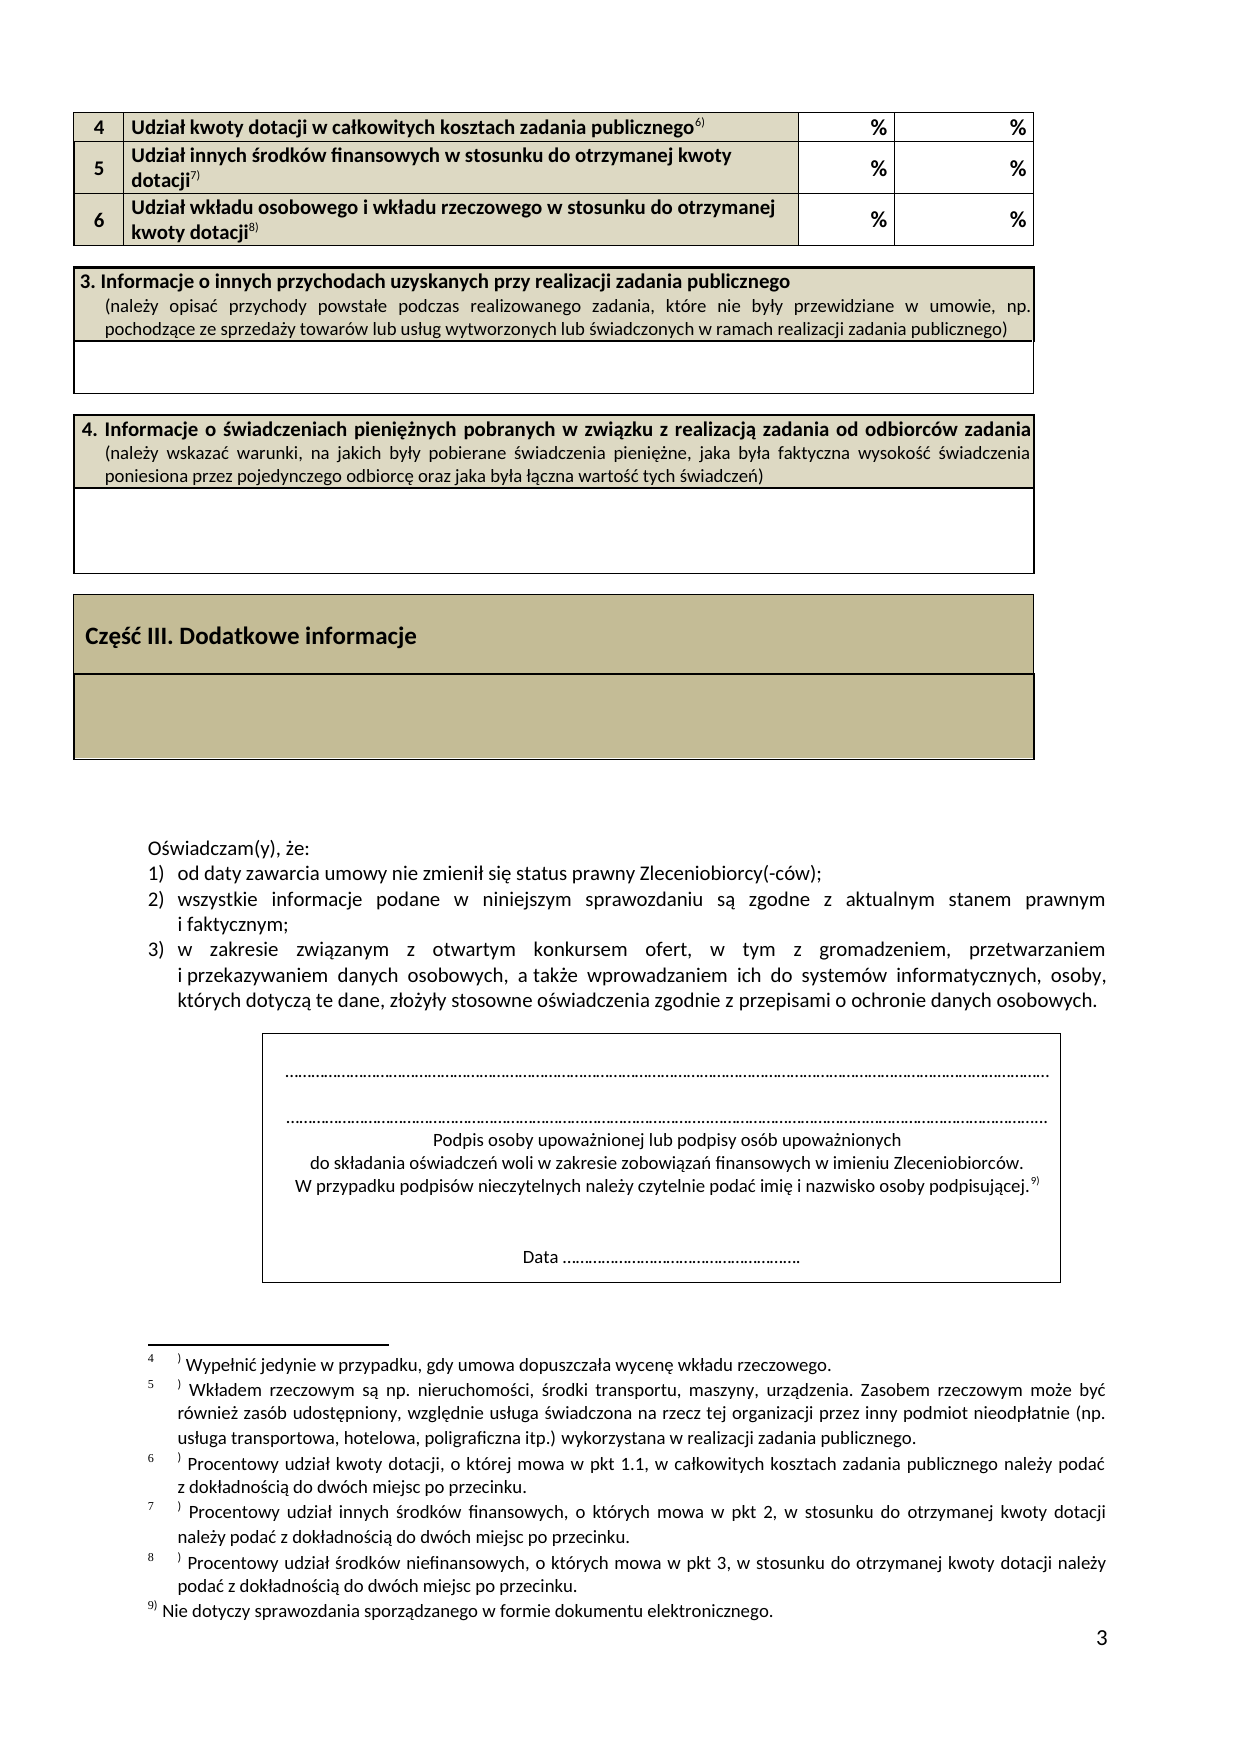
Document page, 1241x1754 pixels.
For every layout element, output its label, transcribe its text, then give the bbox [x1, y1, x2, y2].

text Oświadczam(y), że: [148, 835, 1107, 860]
table_cell [75, 340, 1033, 393]
table_header 4. Informacje o świadczeniach pieniężnych pobranych w związku z realizacją zadania od odbiorców zadania (należy wskazać warunki, na jakich były pobierane świadczenia pieniężne, jaka była faktyczna wysokość świadczenia poniesiona przez pojedynczego odbiorcę oraz jaka była łączna wartość tych świadczeń) [75, 416, 1033, 487]
table_cell % [895, 142, 1033, 193]
table_cell 4 [74, 113, 123, 141]
text 3) w zakresie związanym z otwartym konkursem ofert, w tym z gromadzeniem, przetwarzaniem i przekazywaniem danych osobowych, a także wprowadzaniem ich do systemów informatycznych, osoby, których dotyczą te dane, złożyły stosowne oświadczenia zgodnie z przepisami o ochronie danych osobowych. [148, 937, 1107, 1013]
table_cell [75, 675, 1033, 758]
table_cell 6 [75, 194, 123, 245]
table_cell % [799, 113, 894, 141]
table_cell Udział kwoty dotacji w całkowitych kosztach zadania publicznego) [124, 113, 798, 141]
table_header 3. Informacje o innych przychodach uzyskanych przy realizacji zadania publicznego (należy opisać przychody powstałe podczas realizowanego zadania, które nie były przewidziane w umowie, np. pochodzące ze sprzedaży towarów lub usług wytworzonych lub świadczonych w ramach realizacji zadania publicznego) [75, 269, 1033, 340]
text 1) od daty zawarcia umowy nie zmienił się status prawny Zleceniobiorcy(-ców); [148, 860, 1107, 886]
table_cell % [799, 194, 894, 245]
table_cell 5 [75, 142, 123, 193]
table_cell % [895, 113, 1033, 141]
table_cell [75, 489, 1033, 572]
table_cell Udział wkładu osobowego i wkładu rzeczowego w stosunku do otrzymanej kwoty dotacji) [124, 194, 798, 245]
table_cell % [799, 142, 894, 193]
table_cell % [895, 194, 1033, 245]
table_header …………………………………………………………………………………………………………………………………………………………… ……………………………………………………………………………………..…………………………………………………………………... Podpis osoby upoważnionej lub podpisy osób upoważnionych do składania oświadczeń woli w zakresie zobowiązań finansowych w imieniu Zleceniobiorców. W przypadku podpisów nieczytelnych należy czytelnie podać imię i nazwisko osoby podpisującej.) Data ………………………………………………. [263, 1034, 1060, 1282]
text 2) wszystkie informacje podane w niniejszym sprawozdaniu są zgodne z aktualnym stanem prawnym i faktycznym; [148, 886, 1107, 937]
table_header Część III. Dodatkowe informacje [74, 595, 1033, 673]
table_cell Udział innych środków finansowych w stosunku do otrzymanej kwoty dotacji) [124, 142, 798, 193]
